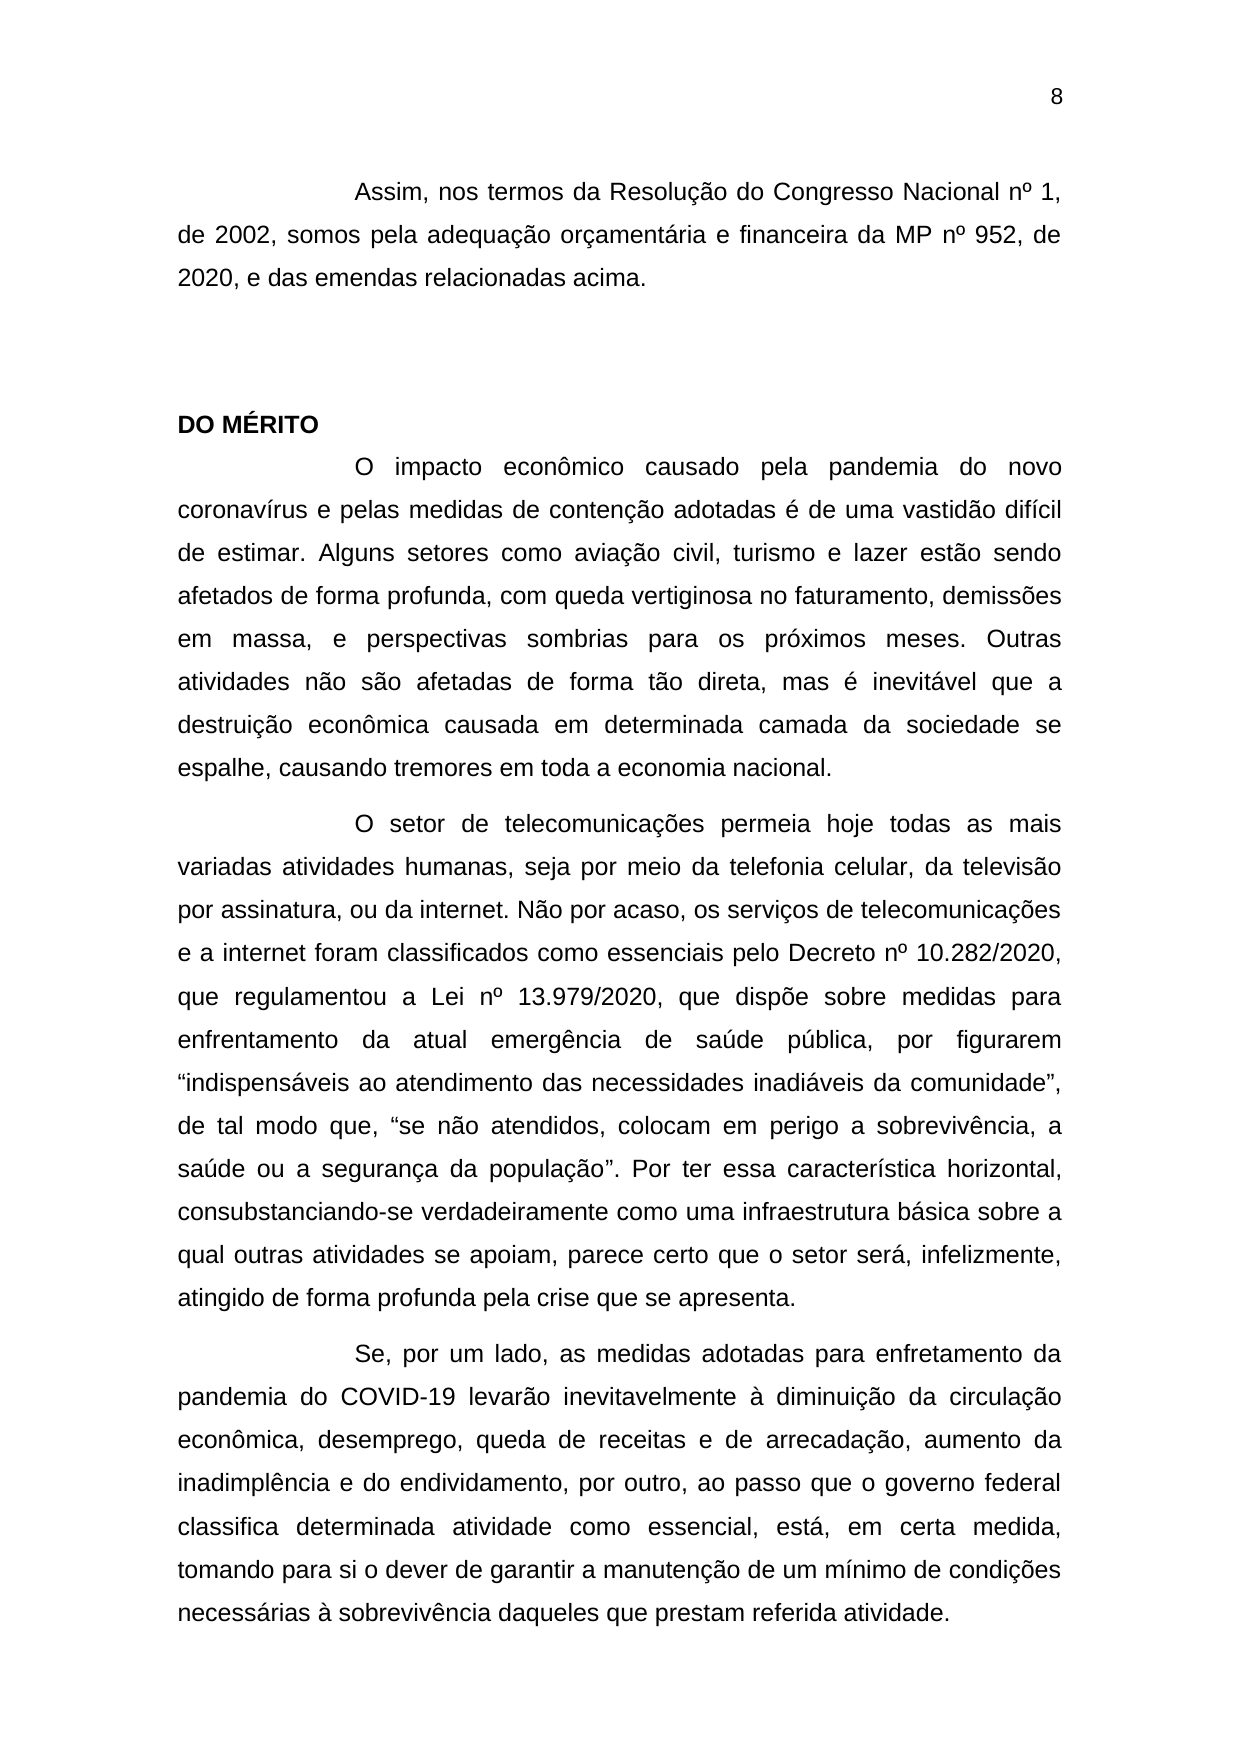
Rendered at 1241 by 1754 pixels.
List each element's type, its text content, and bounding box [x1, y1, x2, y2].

text Assim, nos termos da Resolução do Congresso Nacional nº 1, de 2002, somos pela adequação orçamentária e financeira da MP nº 952, de 2020, e das emendas relacionadas acima. [177, 177, 1063, 292]
text O setor de telecomunicações permeia hoje todas as mais variadas atividades humanas, seja por meio da telefonia celular, da televisão por assinatura, ou da internet. Não por acaso, os serviços de telecomunicações e a internet foram classificados como essenciais pelo Decreto nº 10.282/2020, que regulamentou a Lei nº 13.979/2020, que dispõe sobre medidas para enfrentamento da atual emergência de saúde pública, por figurarem “indispensáveis ao atendimento das necessidades inadiáveis da comunidade”, de tal modo que, “se não atendidos, colocam em perigo a sobrevivência, a saúde ou a segurança da população”. Por ter essa característica horizontal, consubstanciando-se verdadeiramente como uma infraestrutura básica sobre a qual outras atividades se apoiam, parece certo que o setor será, infelizmente, atingido de forma profunda pela crise que se apresenta. [177, 809, 1063, 1312]
text Se, por um lado, as medidas adotadas para enfretamento da pandemia do COVID-19 levarão inevitavelmente à diminuição da circulação econômica, desemprego, queda de receitas e de arrecadação, aumento da inadimplência e do endividamento, por outro, ao passo que o governo federal classifica determinada atividade como essencial, está, em certa medida, tomando para si o dever de garantir a manutenção de um mínimo de condições necessárias à sobrevivência daqueles que prestam referida atividade. [177, 1339, 1063, 1627]
text O impacto econômico causado pela pandemia do novo coronavírus e pelas medidas de contenção adotadas é de uma vastidão difícil de estimar. Alguns setores como aviação civil, turismo e lazer estão sendo afetados de forma profunda, com queda vertiginosa no faturamento, demissões em massa, e perspectivas sombrias para os próximos meses. Outras atividades não são afetadas de forma tão direta, mas é inevitável que a destruição econômica causada em determinada camada da sociedade se espalhe, causando tremores em toda a economia nacional. [177, 452, 1063, 782]
text DO MÉRITO [177, 410, 1063, 439]
